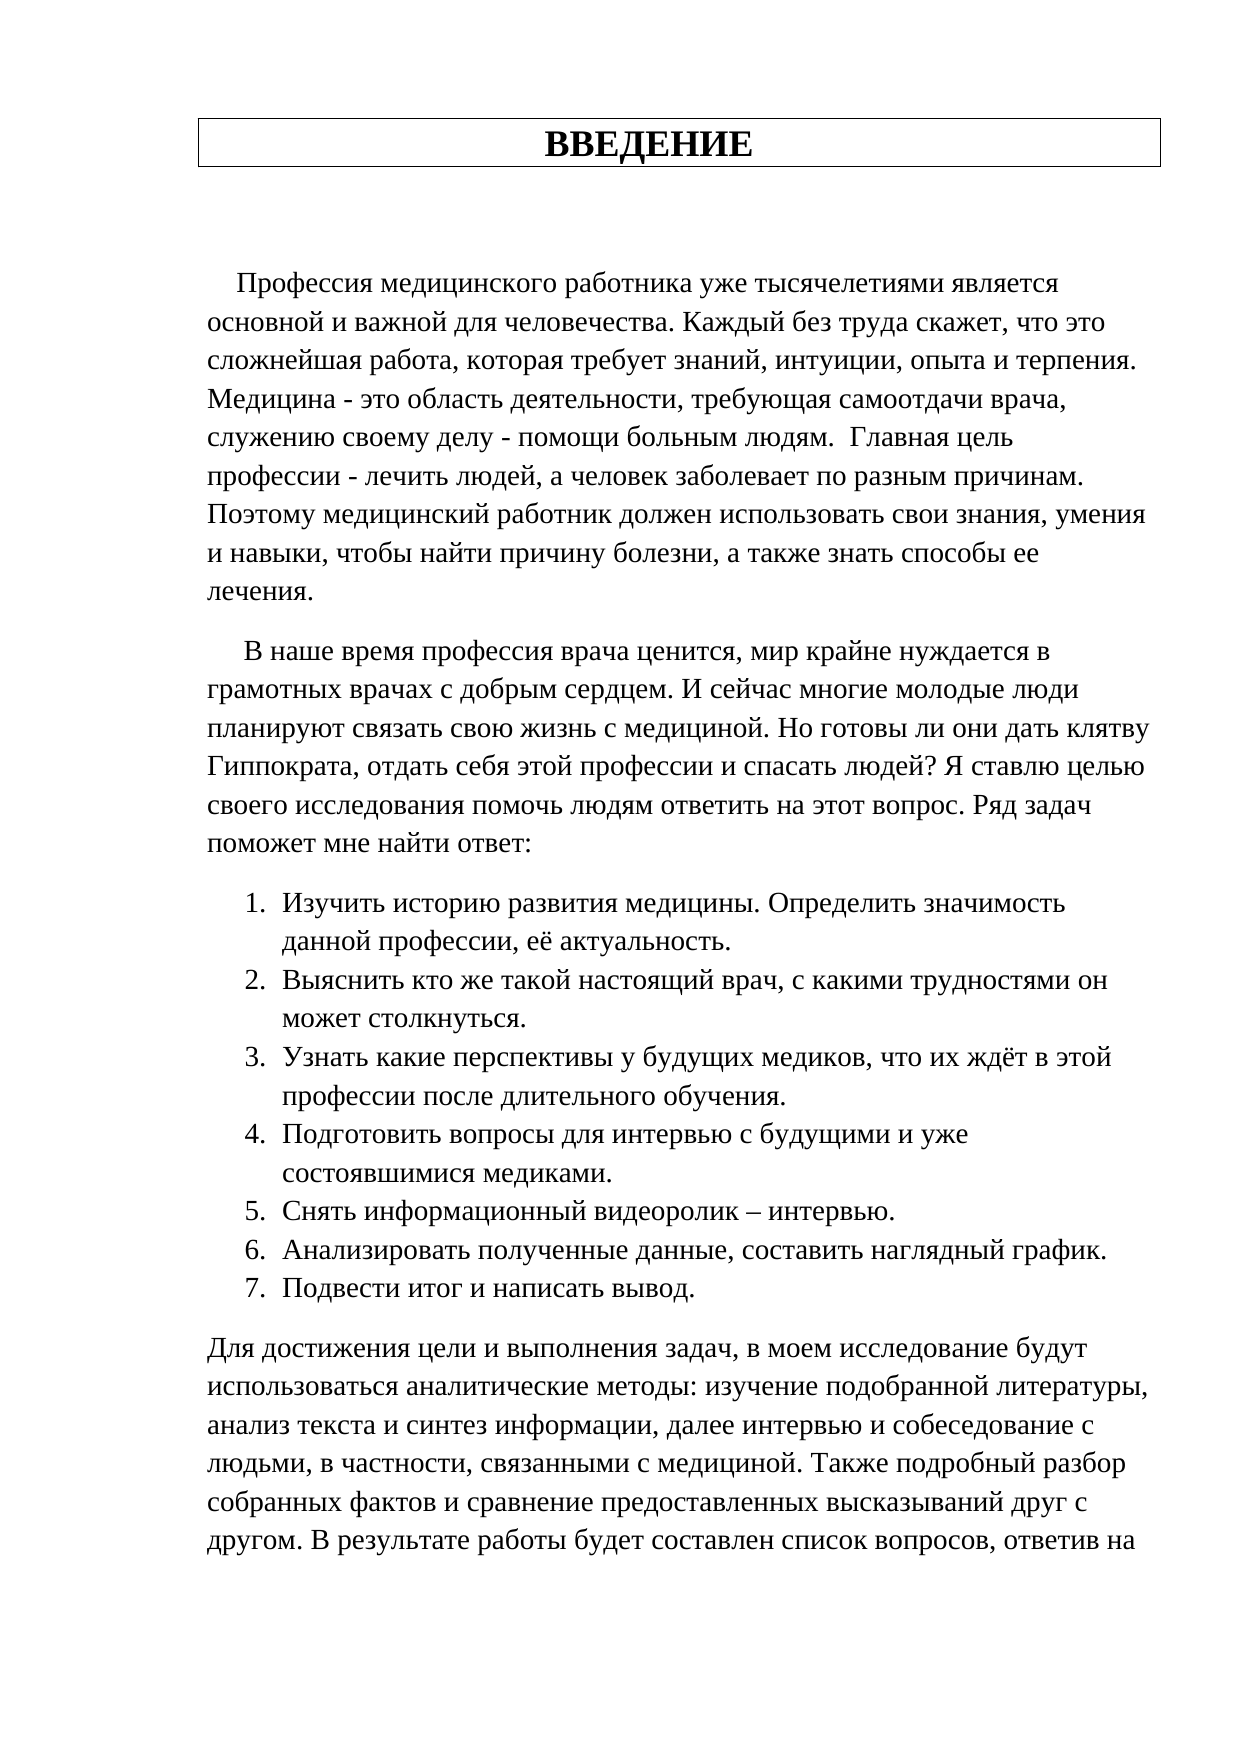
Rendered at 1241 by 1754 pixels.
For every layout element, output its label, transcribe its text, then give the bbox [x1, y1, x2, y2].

list Анализировать полученные данные, составить наглядный график. [244, 1232, 1152, 1265]
list Подвести итог и написать вывод. [244, 1270, 1152, 1304]
list Узнать какие перспективы у будущих медиков, что их ждёт в этой профессии после длительного обучения. [244, 1039, 1152, 1111]
text В наше время профессия врача ценится, мир крайне нуждается в грамотных врачах с добрым сердцем. И сейчас многие молодые люди планируют связать свою жизнь с медициной. Но готовы ли они дать клятву Гиппократа, отдать себя этой профессии и спасать людей? Я ставлю целью своего исследования помочь людям ответить на этот вопрос. Ряд задач поможет мне найти ответ: [207, 633, 1152, 859]
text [207, 1330, 1152, 1556]
text ВВЕДЕНИЕ [199, 119, 1160, 166]
list Подготовить вопросы для интервью с будущими и уже состоявшимися медиками. [244, 1116, 1152, 1188]
list Снять информационный видеоролик – интервью. [244, 1193, 1152, 1227]
list Выяснить кто же такой настоящий врач, с какими трудностями он может столкнуться. [244, 962, 1152, 1034]
text Профессия медицинского работника уже тысячелетиями является основной и важной для человечества. Каждый без труда скажет, что это сложнейшая работа, которая требует знаний, интуиции, опыта и терпения. Медицина - это область деятельности, требующая самоотдачи врача, служению своему делу - помощи больным людям. Главная цель профессии - лечить людей, а человек заболевает по разным причинам. Поэтому медицинский работник должен использовать свои знания, умения и навыки, чтобы найти причину болезни, а также знать способы ее лечения. [207, 265, 1152, 607]
list Изучить историю развития медицины. Определить значимость данной профессии, её актуальность. [244, 885, 1152, 957]
